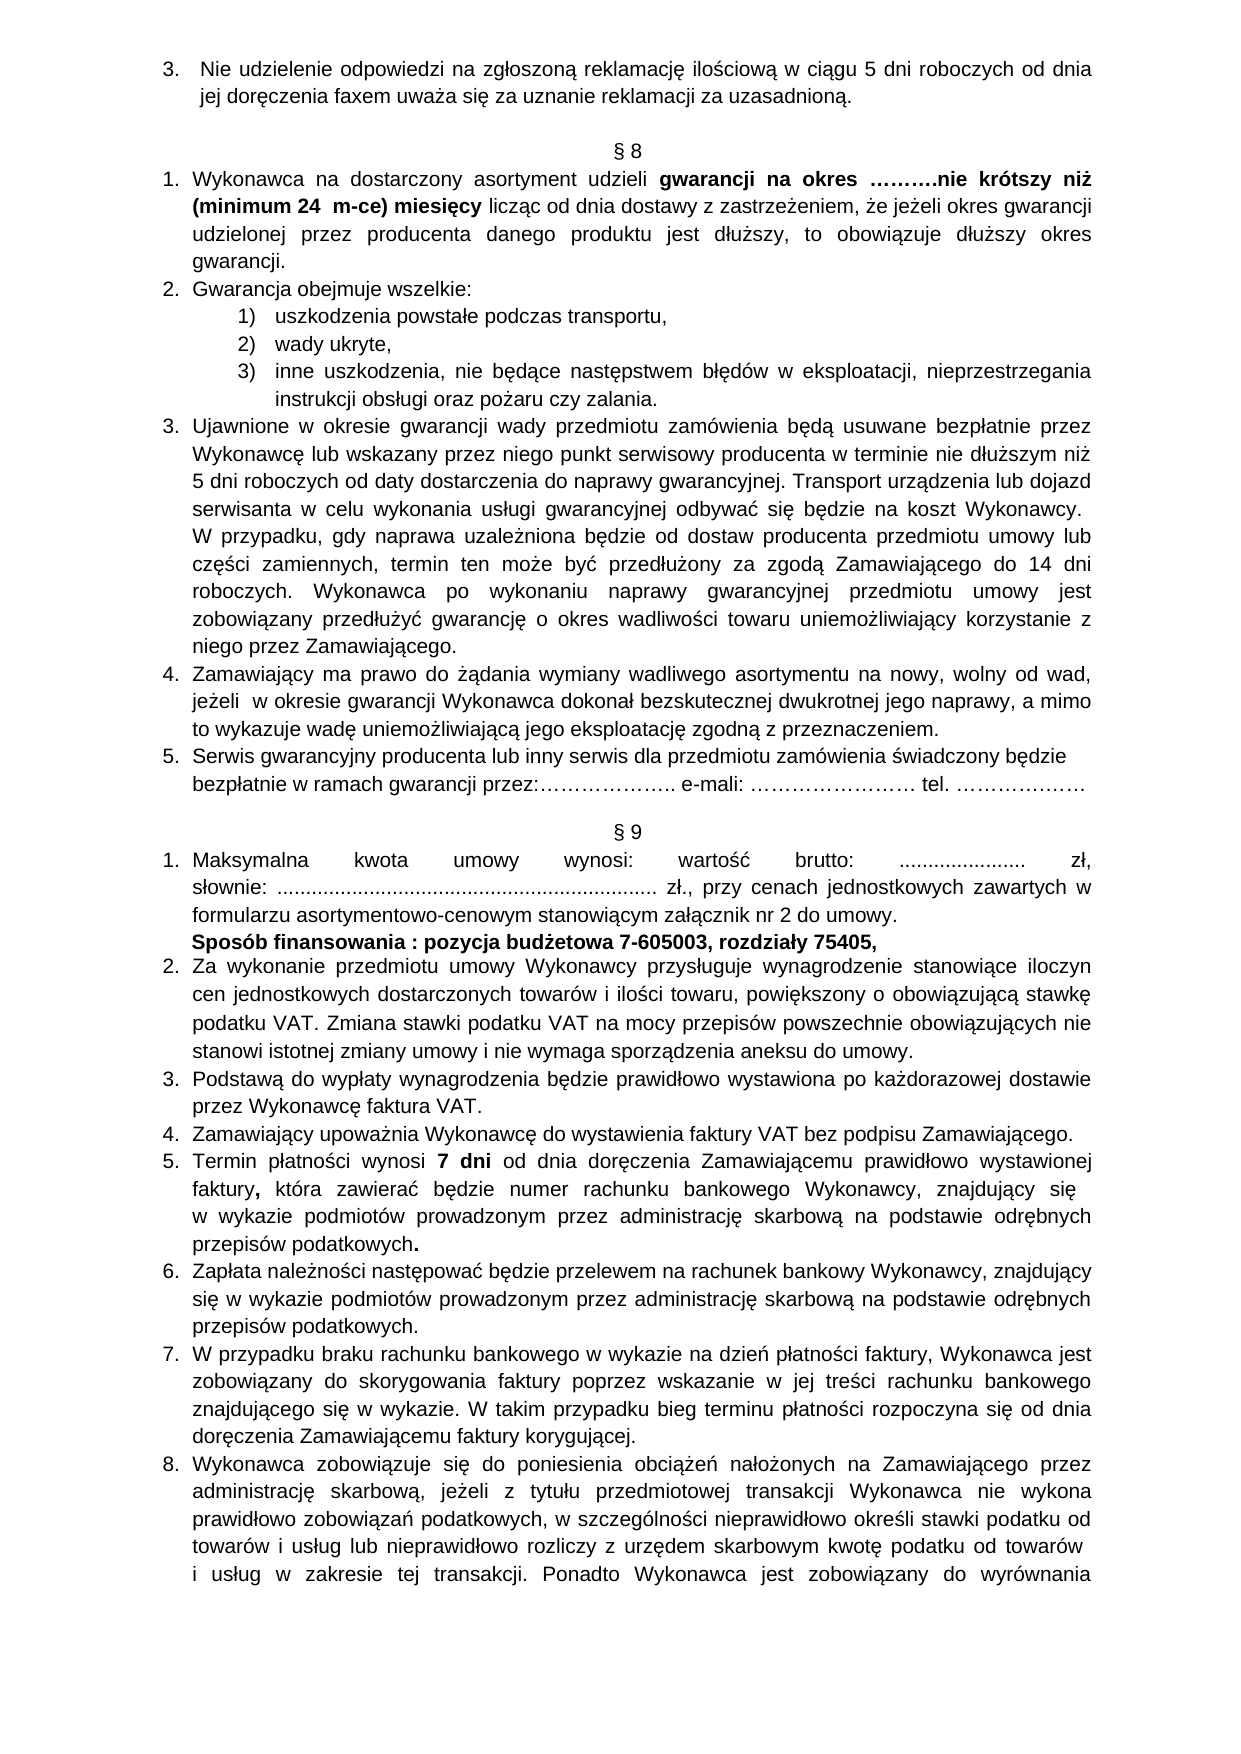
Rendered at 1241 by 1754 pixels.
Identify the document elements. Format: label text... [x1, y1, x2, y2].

text Sposób finansowania : pozycja budżetowa 7-605003, rozdziały 75405, [162, 930, 1093, 954]
list Wykonawca na dostarczony asortyment udzieli gwarancji na okres ……….nie krótszy niż (minimum 24 m-ce) miesięcy licząc od dnia dostawy z zastrzeżeniem, że jeżeli okres gwarancji udzielonej przez producenta danego produktu jest dłuższy, to obowiązuje dłuższy okres gwarancji. [162, 167, 1093, 273]
list Nie udzielenie odpowiedzi na zgłoszoną reklamację ilościową w ciągu 5 dni roboczych od dnia jej doręczenia faxem uważa się za uznanie reklamacji za uzasadnioną. [162, 57, 1093, 108]
list Ujawnione w okresie gwarancji wady przedmiotu zamówienia będą usuwane bezpłatnie przez Wykonawcę lub wskazany przez niego punkt serwisowy producenta w terminie nie dłuższym niż 5 dni roboczych od daty dostarczenia do naprawy gwarancyjnej. Transport urządzenia lub dojazd serwisanta w celu wykonania usługi gwarancyjnej odbywać się będzie na koszt Wykonawcy. W przypadku, gdy naprawa uzależniona będzie od dostaw producenta przedmiotu umowy lub części zamiennych, termin ten może być przedłużony za zgodą Zamawiającego do 14 dni roboczych. Wykonawca po wykonaniu naprawy gwarancyjnej przedmiotu umowy jest zobowiązany przedłużyć gwarancję o okres wadliwości towaru uniemożliwiający korzystanie z niego przez Zamawiającego. [162, 414, 1093, 658]
list Za wykonanie przedmiotu umowy Wykonawcy przysługuje wynagrodzenie stanowiące iloczyn cen jednostkowych dostarczonych towarów i ilości towaru, powiększony o obowiązującą stawkę podatku VAT. Zmiana stawki podatku VAT na mocy przepisów powszechnie obowiązujących nie stanowi istotnej zmiany umowy i nie wymaga sporządzenia aneksu do umowy. [162, 954, 1093, 1063]
list Zamawiający ma prawo do żądania wymiany wadliwego asortymentu na nowy, wolny od wad, jeżeli w okresie gwarancji Wykonawca dokonał bezskutecznej dwukrotnej jego naprawy, a mimo to wykazuje wadę uniemożliwiającą jego eksploatację zgodną z przeznaczeniem. [162, 662, 1093, 741]
text § 9 [162, 820, 1093, 844]
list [162, 1452, 1093, 1586]
list inne uszkodzenia, nie będące następstwem błędów w eksploatacji, nieprzestrzegania instrukcji obsługi oraz pożaru czy zalania. [237, 359, 1093, 411]
list Zapłata należności następować będzie przelewem na rachunek bankowy Wykonawcy, znajdujący się w wykazie podmiotów prowadzonym przez administrację skarbową na podstawie odrębnych przepisów podatkowych. [162, 1259, 1093, 1338]
list Podstawą do wypłaty wynagrodzenia będzie prawidłowo wystawiona po każdorazowej dostawie przez Wykonawcę faktura VAT. [162, 1067, 1093, 1118]
list Serwis gwarancyjny producenta lub inny serwis dla przedmiotu zamówienia świadczony będzie bezpłatnie w ramach gwarancji przez:……………….. e-mali: …………………… tel. ………….…… [162, 744, 1093, 796]
list W przypadku braku rachunku bankowego w wykazie na dzień płatności faktury, Wykonawca jest zobowiązany do skorygowania faktury poprzez wskazanie w jej treści rachunku bankowego znajdującego się w wykazie. W takim przypadku bieg terminu płatności rozpoczyna się od dnia doręczenia Zamawiającemu faktury korygującej. [162, 1342, 1093, 1448]
list Gwarancja obejmuje wszelkie: [162, 277, 1093, 301]
list uszkodzenia powstałe podczas transportu, [237, 304, 1093, 328]
list wady ukryte, [237, 332, 1093, 356]
list Maksymalna kwota umowy wynosi: wartość brutto: ...................... zł, słownie: .................................................................. zł., przy cenach jednostkowych zawartych w formularzu asortymentowo-cenowym stanowiącym załącznik nr 2 do umowy. [162, 848, 1093, 927]
text § 8 [162, 139, 1093, 163]
list Termin płatności wynosi 7 dni od dnia doręczenia Zamawiającemu prawidłowo wystawionej faktury, która zawierać będzie numer rachunku bankowego Wykonawcy, znajdujący się w wykazie podmiotów prowadzonym przez administrację skarbową na podstawie odrębnych przepisów podatkowych. [162, 1149, 1093, 1256]
list Zamawiający upoważnia Wykonawcę do wystawienia faktury VAT bez podpisu Zamawiającego. [162, 1122, 1093, 1146]
